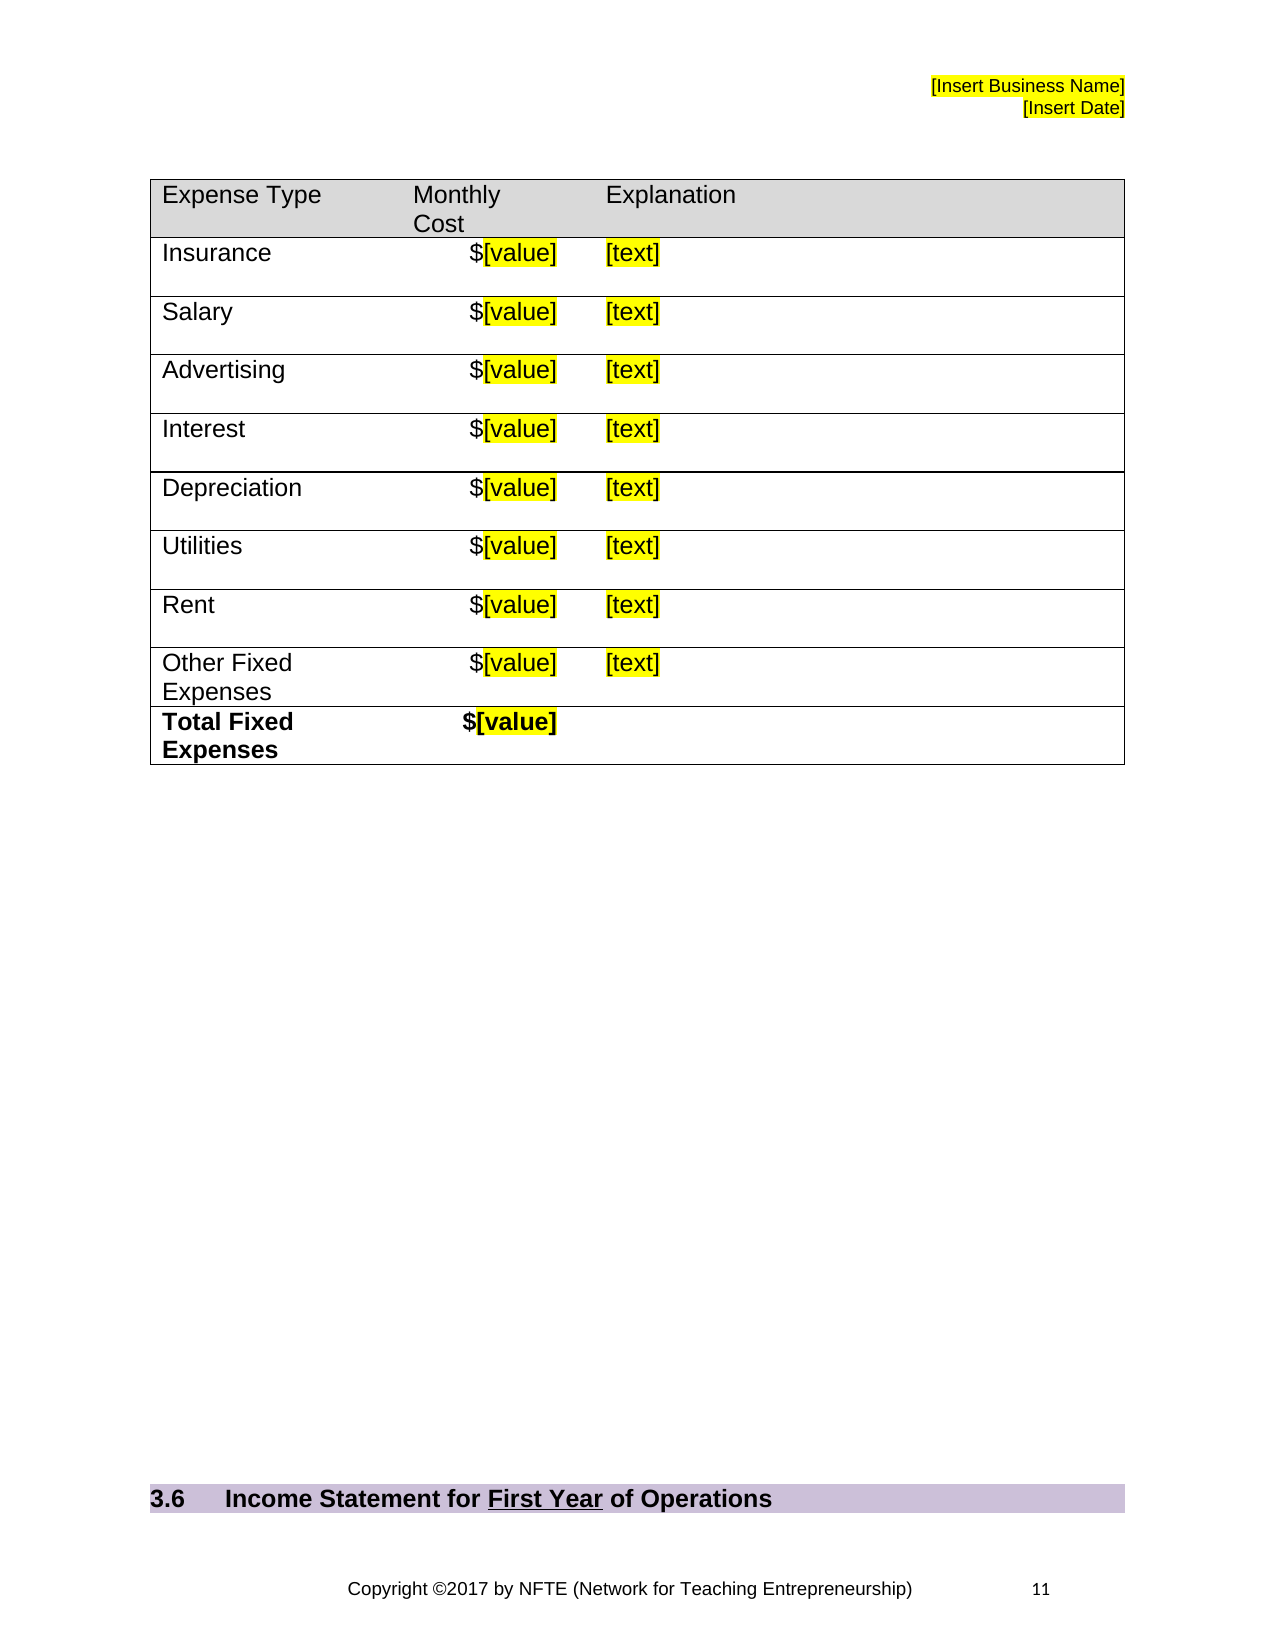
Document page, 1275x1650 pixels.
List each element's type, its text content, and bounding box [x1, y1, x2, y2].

table_cell Rent [151, 590, 402, 647]
table_cell $[value] [402, 531, 568, 588]
table_cell Interest [151, 414, 402, 471]
table_cell Salary [151, 297, 402, 354]
table_cell [text] [568, 590, 1124, 647]
table_header Monthly Cost [402, 180, 568, 237]
table_cell $[value] [402, 238, 568, 296]
table_cell $[value] [402, 414, 568, 471]
table_cell [text] [568, 238, 1124, 296]
table_cell $[value] [402, 297, 568, 354]
table_cell Total Fixed Expenses [151, 707, 402, 764]
table_cell $[value] [402, 590, 568, 647]
table_cell $[value] [402, 355, 568, 413]
table_cell Utilities [151, 531, 402, 588]
table_cell [text] [568, 473, 1124, 530]
table_cell $[value] [402, 707, 568, 764]
table_cell [568, 707, 1124, 764]
table_cell [text] [568, 648, 1124, 706]
table_cell Other Fixed Expenses [151, 648, 402, 706]
table_cell [text] [568, 414, 1124, 471]
table_cell [text] [568, 531, 1124, 588]
table_cell $[value] [402, 473, 568, 530]
table_cell Advertising [151, 355, 402, 413]
table_header Explanation [568, 180, 1124, 237]
table_cell [text] [568, 297, 1124, 354]
table_header Expense Type [151, 180, 402, 237]
table_cell Insurance [151, 238, 402, 296]
table_cell Depreciation [151, 473, 402, 530]
text 3.6 Income Statement for First Year of Operations [150, 1484, 1125, 1513]
table_cell $[value] [402, 648, 568, 706]
table_cell [text] [568, 355, 1124, 413]
